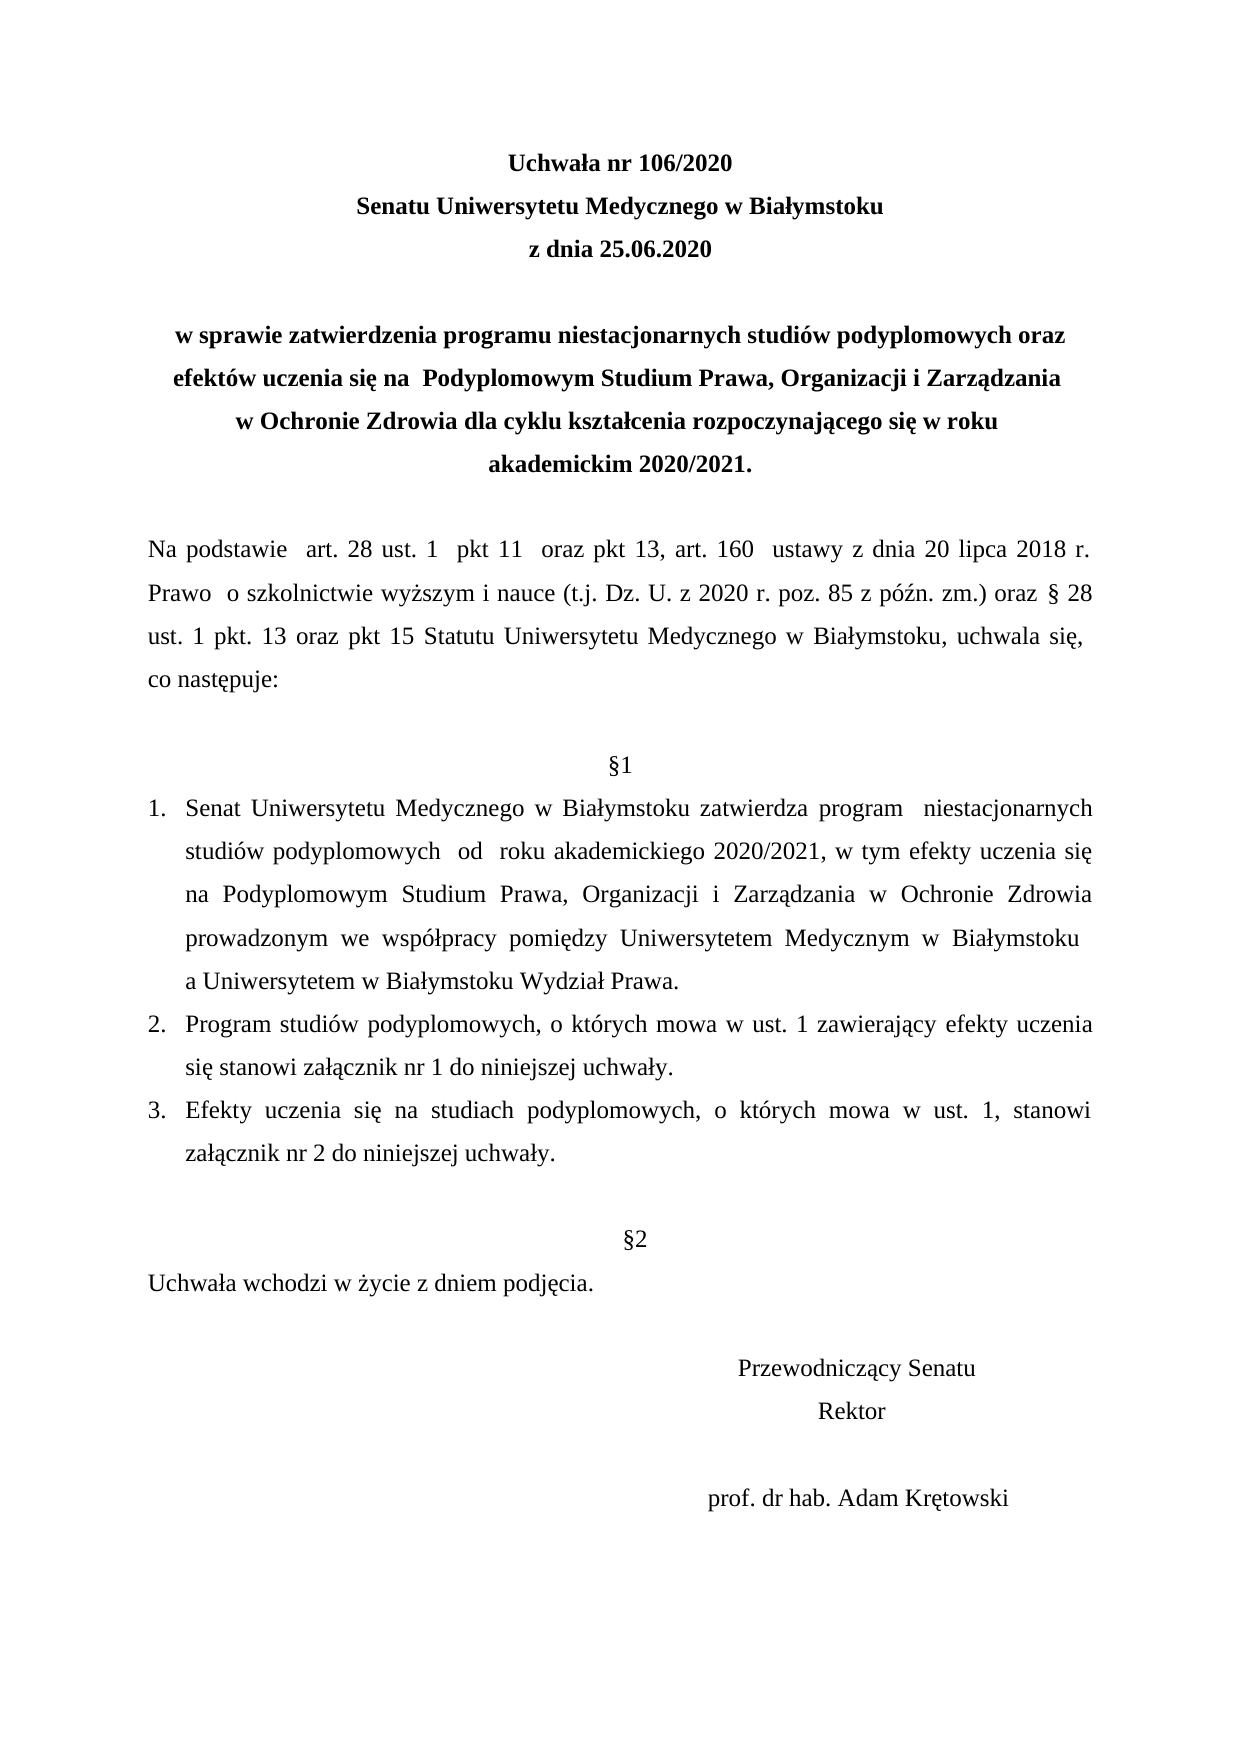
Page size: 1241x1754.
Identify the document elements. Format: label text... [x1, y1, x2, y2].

text z dnia 25.06.2020 [148, 234, 1093, 263]
list §2 [177, 1224, 1093, 1253]
list Efekty uczenia się na studiach podyplomowych, o których mowa w ust. 1, stanowi załącznik nr 2 do niniejszej uchwały. [148, 1095, 1093, 1167]
text prof. dr hab. Adam Krętowski [605, 1483, 1093, 1511]
list Senat Uniwersytetu Medycznego w Białymstoku zatwierdza program niestacjonarnych studiów podyplomowych od roku akademickiego 2020/2021, w tym efekty uczenia się na Podyplomowym Studium Prawa, Organizacji i Zarządzania w Ochronie Zdrowia prowadzonym we współpracy pomiędzy Uniwersytetem Medycznym w Białymstoku a Uniwersytetem w Białymstoku Wydział Prawa. [148, 793, 1093, 994]
text Przewodniczący Senatu [664, 1353, 1093, 1382]
text Uchwała wchodzi w życie z dniem podjęcia. [148, 1268, 1093, 1296]
text w sprawie zatwierdzenia programu niestacjonarnych studiów podyplomowych oraz efektów uczenia się na Podyplomowym Studium Prawa, Organizacji i Zarządzania w Ochronie Zdrowia dla cyklu kształcenia rozpoczynającego się w roku akademickim 2020/2021. [148, 320, 1093, 478]
text Rektor [148, 1396, 1093, 1425]
text Senatu Uniwersytetu Medycznego w Białymstoku [148, 191, 1093, 219]
text Na podstawie art. 28 ust. 1 pkt 11 oraz pkt 13, art. 160 ustawy z dnia 20 lipca 2018 r. Prawo o szkolnictwie wyższym i nauce (t.j. Dz. U. z 2020 r. poz. 85 z późn. zm.) oraz § 28 ust. 1 pkt. 13 oraz pkt 15 Statutu Uniwersytetu Medycznego w Białymstoku, uchwala się, co następuje: [148, 534, 1093, 693]
text Uchwała nr 106/2020 [148, 148, 1093, 176]
text §1 [148, 750, 1093, 779]
list Program studiów podyplomowych, o których mowa w ust. 1 zawierający efekty uczenia się stanowi załącznik nr 1 do niniejszej uchwały. [148, 1009, 1093, 1081]
